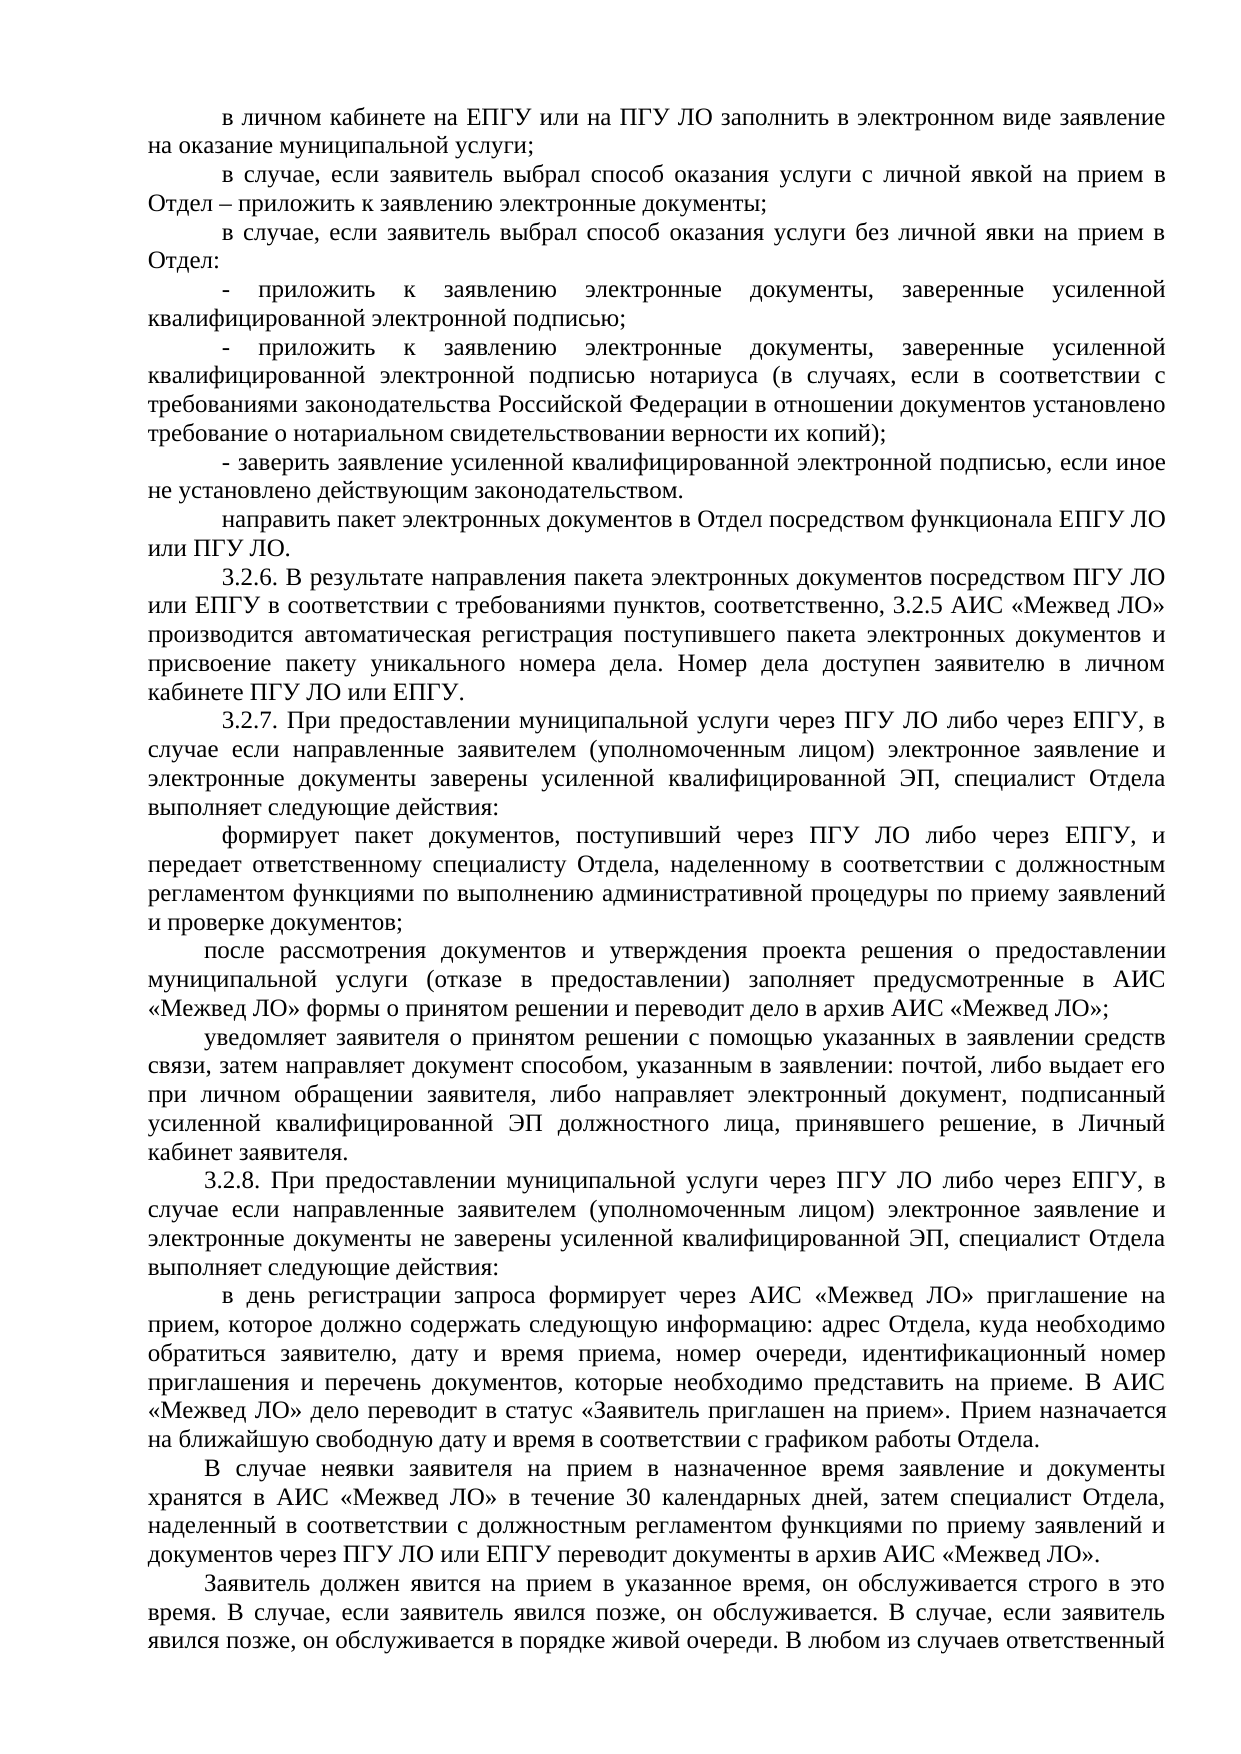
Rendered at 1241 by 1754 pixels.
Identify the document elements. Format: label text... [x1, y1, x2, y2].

text 3.2.7. При предоставлении муниципальной услуги через ПГУ ЛО либо через ЕПГУ, в случае если направленные заявителем (уполномоченным лицом) электронное заявление и электронные документы заверены усиленной квалифицированной ЭП, специалист Отдела выполняет следующие действия: [148, 706, 1167, 821]
text - приложить к заявлению электронные документы, заверенные усиленной квалифицированной электронной подписью нотариуса (в случаях, если в соответствии с требованиями законодательства Российской Федерации в отношении документов установлено требование о нотариальном свидетельствовании верности их копий); [148, 332, 1167, 447]
text в случае, если заявитель выбрал способ оказания услуги с личной явкой на прием в Отдел – приложить к заявлению электронные документы; [148, 159, 1167, 217]
text 3.2.6. В результате направления пакета электронных документов посредством ПГУ ЛО или ЕПГУ в соответствии с требованиями пунктов, соответственно, 3.2.5 АИС «Межвед ЛО» производится автоматическая регистрация поступившего пакета электронных документов и присвоение пакету уникального номера дела. Номер дела доступен заявителю в личном кабинете ПГУ ЛО или ЕПГУ. [148, 562, 1167, 706]
text 3.2.8. При предоставлении муниципальной услуги через ПГУ ЛО либо через ЕПГУ, в случае если направленные заявителем (уполномоченным лицом) электронное заявление и электронные документы не заверены усиленной квалифицированной ЭП, специалист Отдела выполняет следующие действия: [148, 1166, 1167, 1281]
text после рассмотрения документов и утверждения проекта решения о предоставлении муниципальной услуги (отказе в предоставлении) заполняет предусмотренные в АИС «Межвед ЛО» формы о принятом решении и переводит дело в архив АИС «Межвед ЛО»; [148, 936, 1167, 1022]
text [148, 1568, 1167, 1654]
text В случае неявки заявителя на прием в назначенное время заявление и документы хранятся в АИС «Межвед ЛО» в течение 30 календарных дней, затем специалист Отдела, наделенный в соответствии с должностным регламентом функциями по приему заявлений и документов через ПГУ ЛО или ЕПГУ переводит документы в архив АИС «Межвед ЛО». [148, 1453, 1167, 1568]
text в случае, если заявитель выбрал способ оказания услуги без личной явки на прием в Отдел: [148, 217, 1167, 274]
text уведомляет заявителя о принятом решении с помощью указанных в заявлении средств связи, затем направляет документ способом, указанным в заявлении: почтой, либо выдает его при личном обращении заявителя, либо направляет электронный документ, подписанный усиленной квалифицированной ЭП должностного лица, принявшего решение, в Личный кабинет заявителя. [148, 1022, 1167, 1166]
text - заверить заявление усиленной квалифицированной электронной подписью, если иное не установлено действующим законодательством. [148, 447, 1167, 504]
text формирует пакет документов, поступивший через ПГУ ЛО либо через ЕПГУ, и передает ответственному специалисту Отдела, наделенному в соответствии с должностным регламентом функциями по выполнению административной процедуры по приему заявлений и проверке документов; [148, 821, 1167, 936]
text направить пакет электронных документов в Отдел посредством функционала ЕПГУ ЛО или ПГУ ЛО. [148, 504, 1167, 562]
text в день регистрации запроса формирует через АИС «Межвед ЛО» приглашение на прием, которое должно содержать следующую информацию: адрес Отдела, куда необходимо обратиться заявителю, дату и время приема, номер очереди, идентификационный номер приглашения и перечень документов, которые необходимо представить на приеме. В АИС «Межвед ЛО» дело переводит в статус «Заявитель приглашен на прием». Прием назначается на ближайшую свободную дату и время в соответствии с графиком работы Отдела. [148, 1281, 1167, 1453]
text - приложить к заявлению электронные документы, заверенные усиленной квалифицированной электронной подписью; [148, 274, 1167, 332]
text в личном кабинете на ЕПГУ или на ПГУ ЛО заполнить в электронном виде заявление на оказание муниципальной услуги; [148, 102, 1167, 159]
